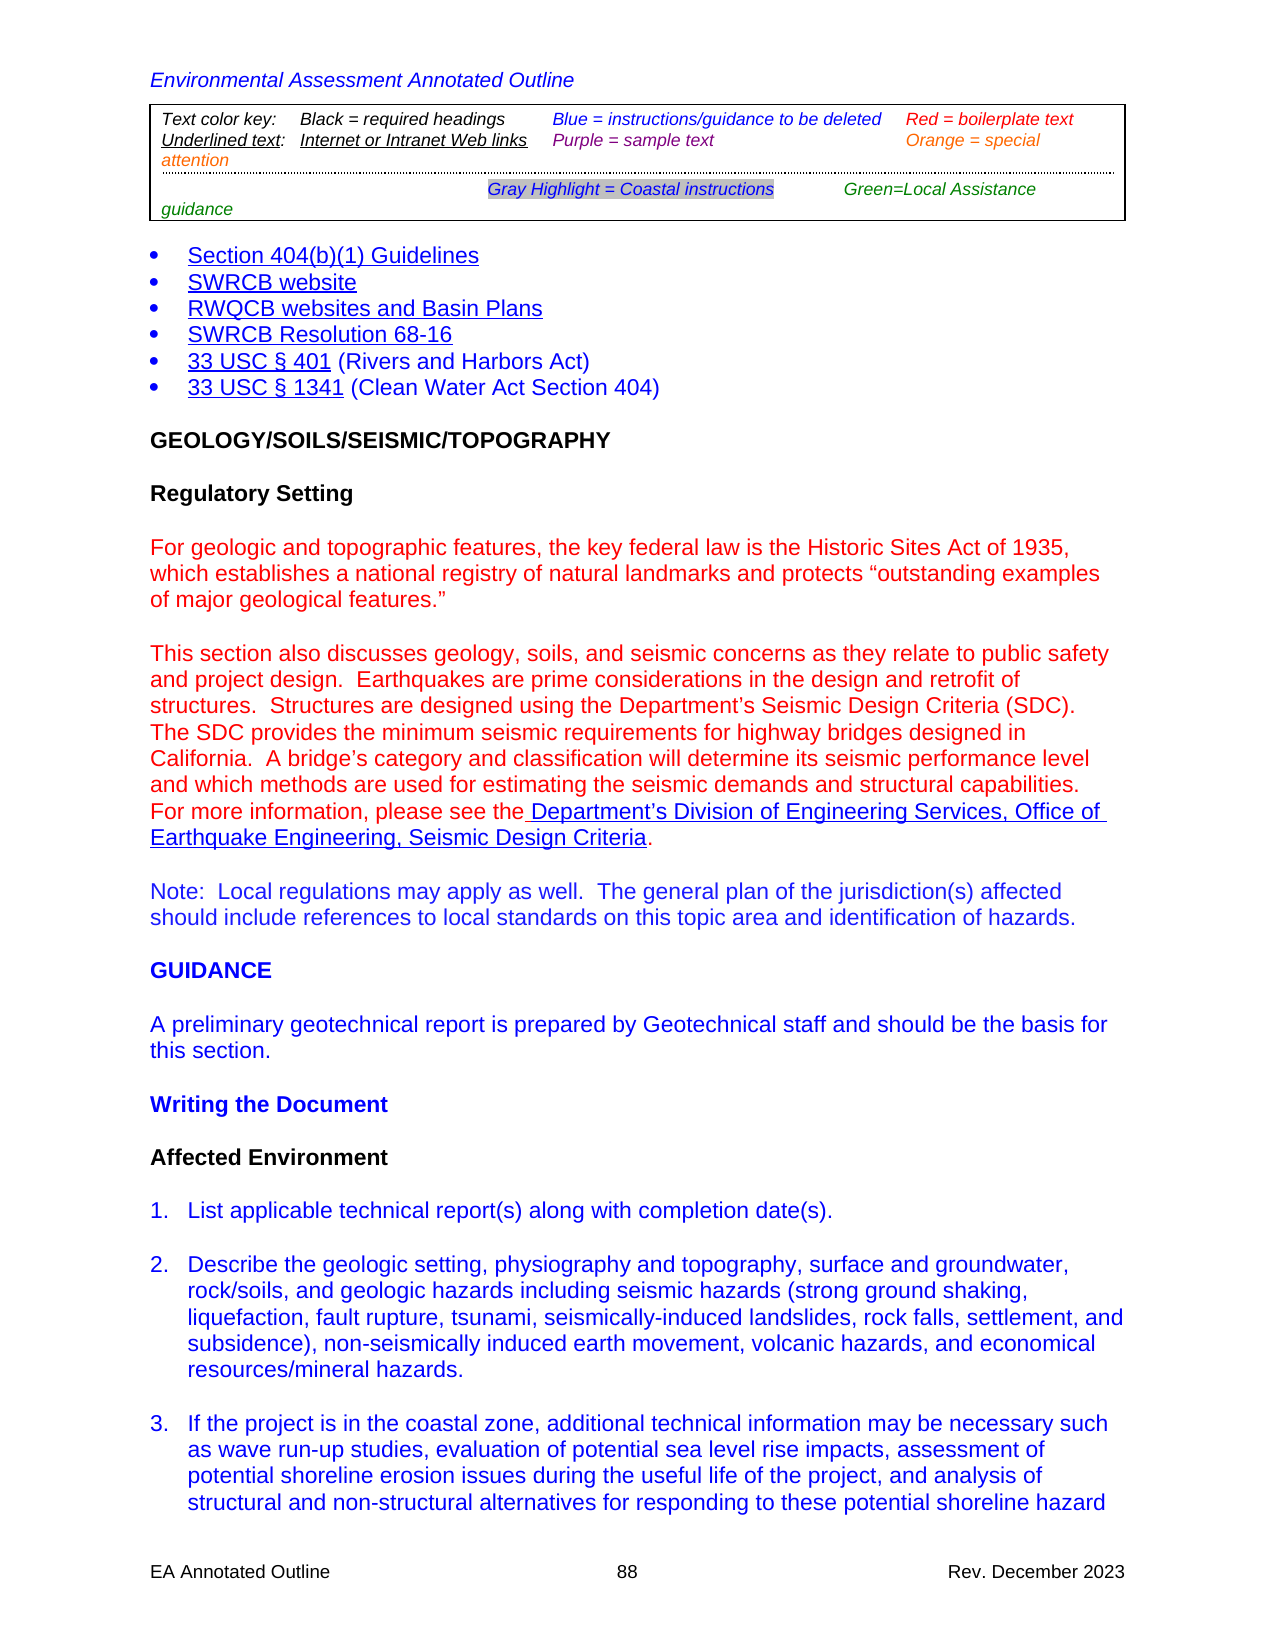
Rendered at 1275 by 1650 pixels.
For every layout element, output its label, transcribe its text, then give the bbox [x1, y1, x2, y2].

list Describe the geologic setting, physiography and topography, surface and groundwater, rock/soils, and geologic hazards including seismic hazards (strong ground shaking, liquefaction, fault rupture, tsunami, seismically-induced landslides, rock falls, settlement, and subsidence), non-seismically induced earth movement, volcanic hazards, and economical resources/mineral hazards. [150, 1251, 1125, 1383]
text Note: Local regulations may apply as well. The general plan of the jurisdiction(s) affected should include references to local standards on this topic area and identification of hazards. [150, 878, 1125, 930]
list SWRCB website [150, 268, 1125, 295]
text Affected Environment [150, 1144, 1125, 1170]
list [150, 1410, 1125, 1515]
list List applicable technical report(s) along with completion date(s). [150, 1197, 1125, 1224]
list 33 USC § 401 (Rivers and Harbors Act) [150, 348, 1125, 374]
text Guidance [150, 957, 1125, 984]
text Regulatory Setting [150, 480, 1125, 506]
text For geologic and topographic features, the key federal law is the Historic Sites Act of 1935, which establishes a national registry of natural landmarks and protects “outstanding examples of major geological features.” [150, 533, 1125, 613]
list Section 404(b)(1) Guidelines [150, 242, 1125, 268]
text A preliminary geotechnical report is prepared by Geotechnical staff and should be the basis for this section. [150, 1011, 1125, 1063]
text This section also discusses geology, soils, and seismic concerns as they relate to public safety and project design. Earthquakes are prime considerations in the design and retrofit of structures. Structures are designed using the Department’s Seismic Design Criteria (SDC). The SDC provides the minimum seismic requirements for highway bridges designed in California. A bridge’s category and classification will determine its seismic performance level and which methods are used for estimating the seismic demands and structural capabilities. For more information, please see the Department’s Division of Engineering Services, Office of Earthquake Engineering, Seismic Design Criteria. [150, 640, 1125, 851]
text Writing the Document [150, 1091, 1125, 1117]
list RWQCB websites and Basin Plans [150, 295, 1125, 321]
list SWRCB Resolution 68-16 [150, 321, 1125, 348]
text Geology/Soils/Seismic/Topography [150, 427, 1125, 453]
list 33 USC § 1341 (Clean Water Act Section 404) [150, 374, 1125, 400]
